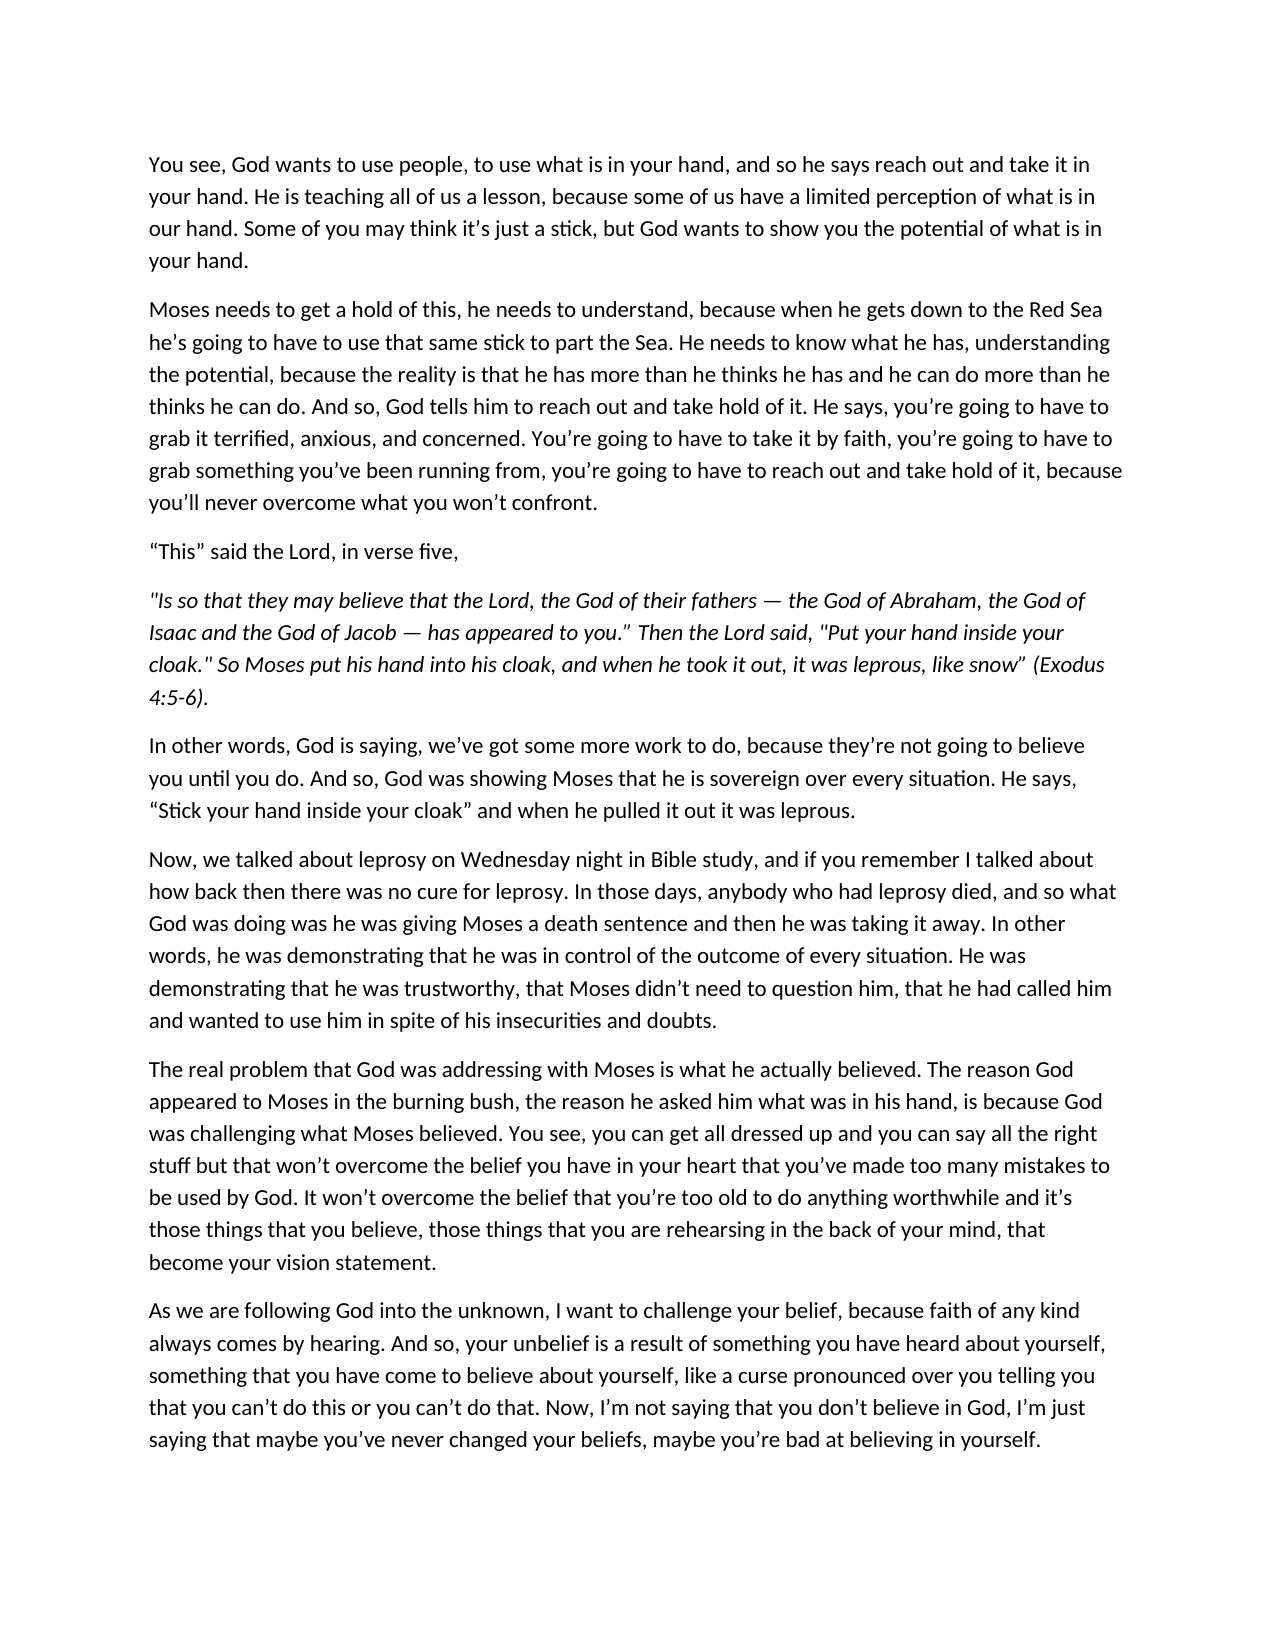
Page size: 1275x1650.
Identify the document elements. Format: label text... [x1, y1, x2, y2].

text In other words, God is saying, we’ve got some more work to do, because they’re not going to believe you until you do. And so, God was showing Moses that he is sovereign over every situation. He says, “Stick your hand inside your cloak” and when he pulled it out it was leprous. [148, 732, 1125, 824]
text The real problem that God was addressing with Moses is what he actually believed. The reason God appeared to Moses in the burning bush, the reason he asked him what was in his hand, is because God was challenging what Moses believed. You see, you can get all dressed up and you can say all the right stuff but that won’t overcome the belief you have in your heart that you’ve made too many mistakes to be used by God. It won’t overcome the belief that you’re too old to do anything worthwhile and it’s those things that you believe, those things that you are rehearsing in the back of your mind, that become your vision statement. [148, 1055, 1125, 1276]
text Moses needs to get a hold of this, he needs to understand, because when he gets down to the Red Sea he’s going to have to use that same stick to part the Sea. He needs to know what he has, understanding the potential, because the reality is that he has more than he thinks he has and he can do more than he thinks he can do. And so, God tells him to reach out and take hold of it. He says, you’re going to have to grab it terrified, anxious, and concerned. You’re going to have to take it by faith, you’re going to have to grab something you’ve been running from, you’re going to have to reach out and take hold of it, because you’ll never overcome what you won’t confront. [148, 295, 1125, 517]
text "Is so that they may believe that the Lord, the God of their fathers — the God of Abraham, the God of Isaac and the God of Jacob — has appeared to you.” Then the Lord said, "Put your hand inside your cloak." So Moses put his hand into his cloak, and when he took it out, it was leprous, like snow” (Exodus 4:5-6). [148, 586, 1125, 711]
text “This” said the Lord, in verse five, [148, 537, 1125, 565]
text As we are following God into the unknown, I want to challenge your belief, because faith of any kind always comes by hearing. And so, your unbelief is a result of something you have heard about yourself, something that you have come to believe about yourself, like a curse pronounced over you telling you that you can’t do this or you can’t do that. Now, I’m not saying that you don’t believe in God, I’m just saying that maybe you’ve never changed your beliefs, maybe you’re bad at believing in yourself. [148, 1297, 1125, 1453]
text You see, God wants to use people, to use what is in your hand, and so he says reach out and take it in your hand. He is teaching all of us a lesson, because some of us have a limited perception of what is in our hand. Some of you may think it’s just a stick, but God wants to show you the potential of what is in your hand. [148, 150, 1125, 274]
text Now, we talked about leprosy on Wednesday night in Bible study, and if you remember I talked about how back then there was no cure for leprosy. In those days, anybody who had leprosy died, and so what God was doing was he was giving Moses a death sentence and then he was taking it away. In other words, he was demonstrating that he was in control of the outcome of every situation. He was demonstrating that he was trustworthy, that Moses didn’t need to question him, that he had called him and wanted to use him in spite of his insecurities and doubts. [148, 845, 1125, 1034]
